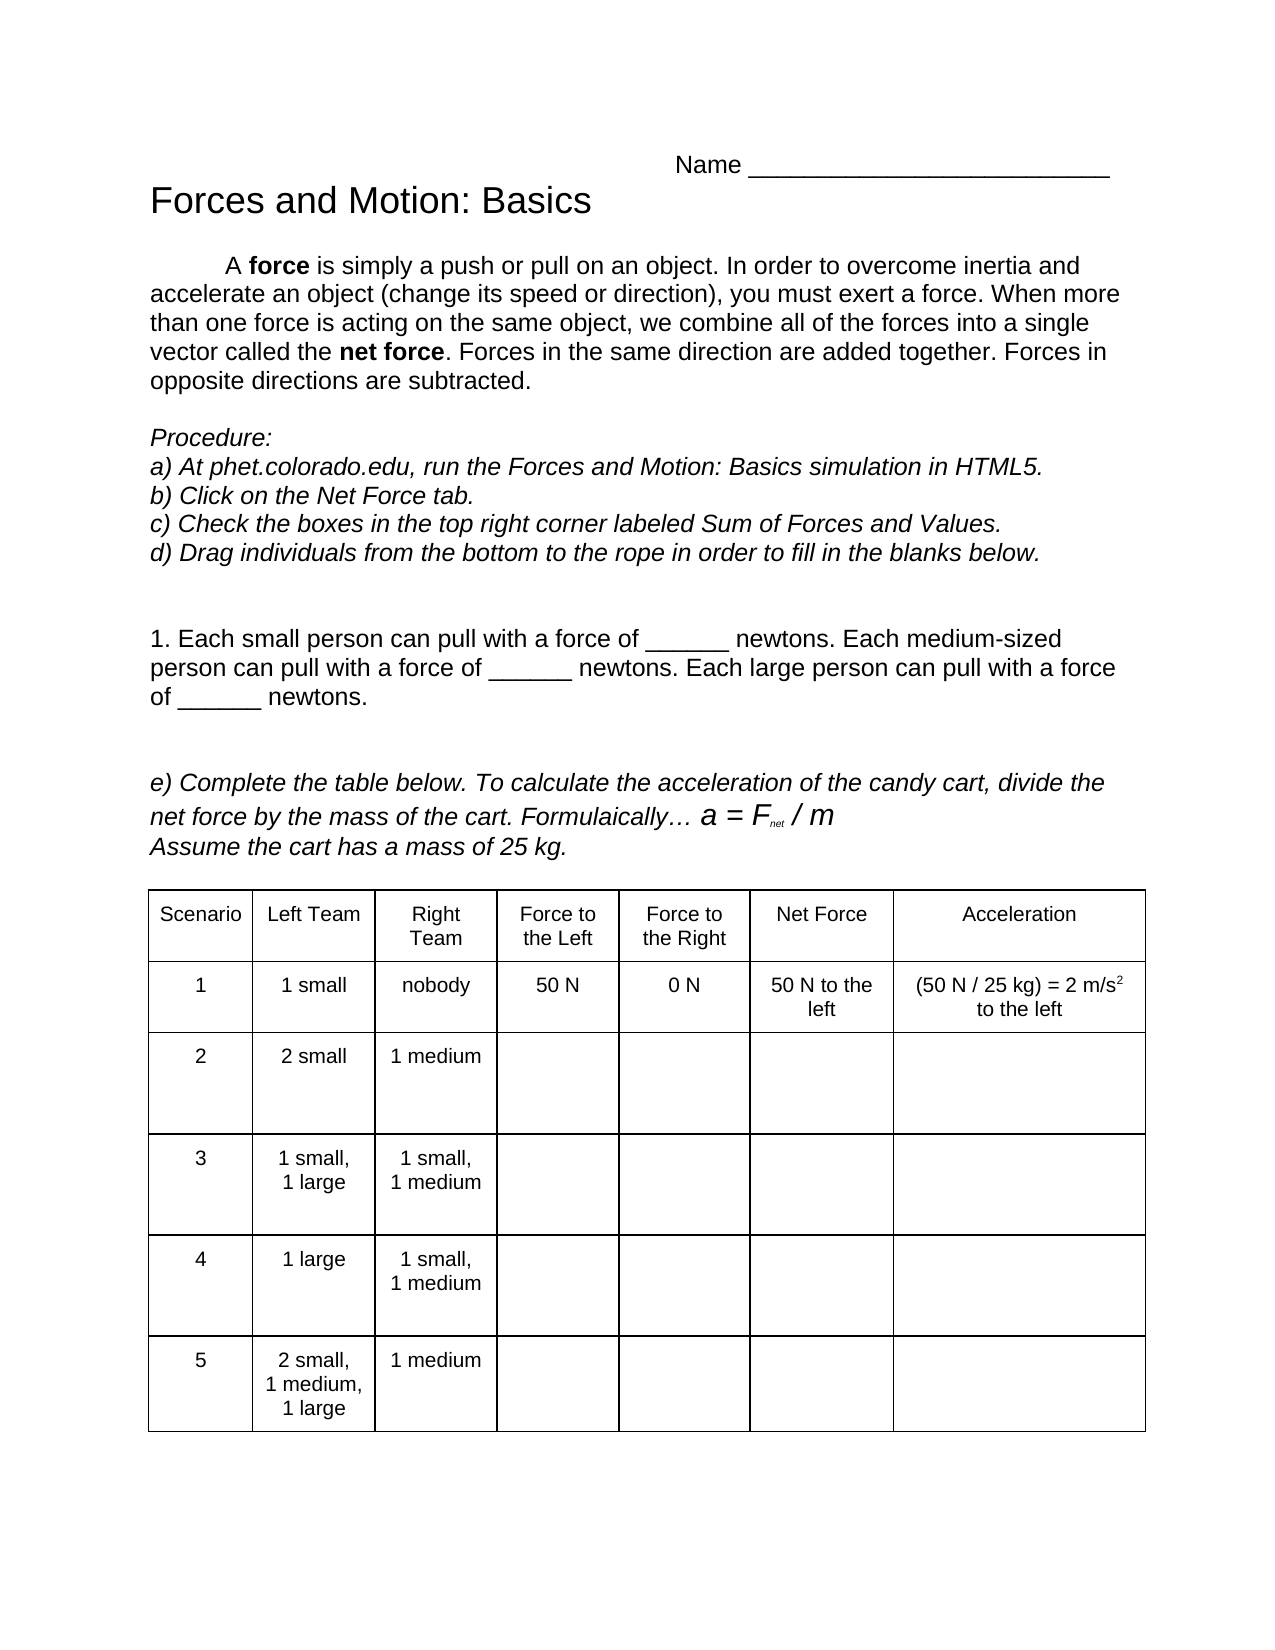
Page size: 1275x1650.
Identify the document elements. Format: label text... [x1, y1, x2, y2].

table_cell 1 medium [376, 1337, 496, 1431]
table_cell 2 [149, 1033, 252, 1133]
table_cell 5 [149, 1337, 252, 1431]
table_cell [620, 1337, 749, 1431]
text e) Complete the table below. To calculate the acceleration of the candy cart, divide the net force by the mass of the cart. Formulaically… a = Fnet / m [150, 768, 1125, 832]
table_cell [751, 1236, 893, 1335]
table_cell 4 [149, 1236, 252, 1335]
text c) Check the boxes in the top right corner labeled Sum of Forces and Values. [150, 509, 1125, 538]
table_cell 1 medium [376, 1033, 496, 1133]
table_header Acceleration [894, 891, 1145, 961]
table_cell [498, 1033, 618, 1133]
text Name __________________________ [150, 150, 1125, 179]
table_cell [894, 1033, 1145, 1133]
table_cell 2 small [253, 1033, 374, 1133]
table_cell [620, 1236, 749, 1335]
table_header Force to the Left [498, 891, 618, 961]
table_cell [751, 1135, 893, 1234]
table_cell [620, 1033, 749, 1133]
table_header Net Force [751, 891, 893, 961]
table_cell [894, 1236, 1145, 1335]
table_cell 50 N [498, 962, 618, 1032]
text a) At phet.colorado.edu, run the Forces and Motion: Basics simulation in HTML5. [150, 452, 1125, 481]
table_cell [498, 1337, 618, 1431]
table_header Force to the Right [620, 891, 749, 961]
table_cell 1 [149, 962, 252, 1032]
table_cell [498, 1135, 618, 1234]
table_cell 1 small, 1 large [253, 1135, 374, 1234]
table_header Left Team [253, 891, 374, 961]
table_cell 3 [149, 1135, 252, 1234]
text Forces and Motion: Basics [150, 179, 1125, 222]
table_cell nobody [376, 962, 496, 1032]
table_header Scenario [149, 891, 252, 961]
text 1. Each small person can pull with a force of ______ newtons. Each medium-sized person can pull with a force of ______ newtons. Each large person can pull with a force of ______ newtons. [150, 624, 1125, 711]
table_cell 1 small, 1 medium [376, 1236, 496, 1335]
table_cell 1 large [253, 1236, 374, 1335]
table_cell 1 small, 1 medium [376, 1135, 496, 1234]
text b) Click on the Net Force tab. [150, 481, 1125, 509]
text Assume the cart has a mass of 25 kg. [150, 832, 1125, 860]
table_cell 50 N to the left [751, 962, 893, 1032]
table_cell [751, 1033, 893, 1133]
table_cell [620, 1135, 749, 1234]
text A force is simply a push or pull on an object. In order to overcome inertia and accelerate an object (change its speed or direction), you must exert a force. When more than one force is acting on the same object, we combine all of the forces into a single vector called the net force. Forces in the same direction are added together. Forces in opposite directions are subtracted. [150, 251, 1125, 394]
table_cell [751, 1337, 893, 1431]
table_cell (50 N / 25 kg) = 2 m/s2 to the left [894, 962, 1145, 1032]
table_header Right Team [376, 891, 496, 961]
text d) Drag individuals from the bottom to the rope in order to fill in the blanks below. [150, 538, 1125, 567]
table_cell [894, 1135, 1145, 1234]
table_cell 2 small, 1 medium, 1 large [253, 1337, 374, 1431]
text Procedure: [150, 423, 1125, 452]
table_cell [894, 1337, 1145, 1431]
table_cell [498, 1236, 618, 1335]
table_cell 1 small [253, 962, 374, 1032]
table_cell 0 N [620, 962, 749, 1032]
